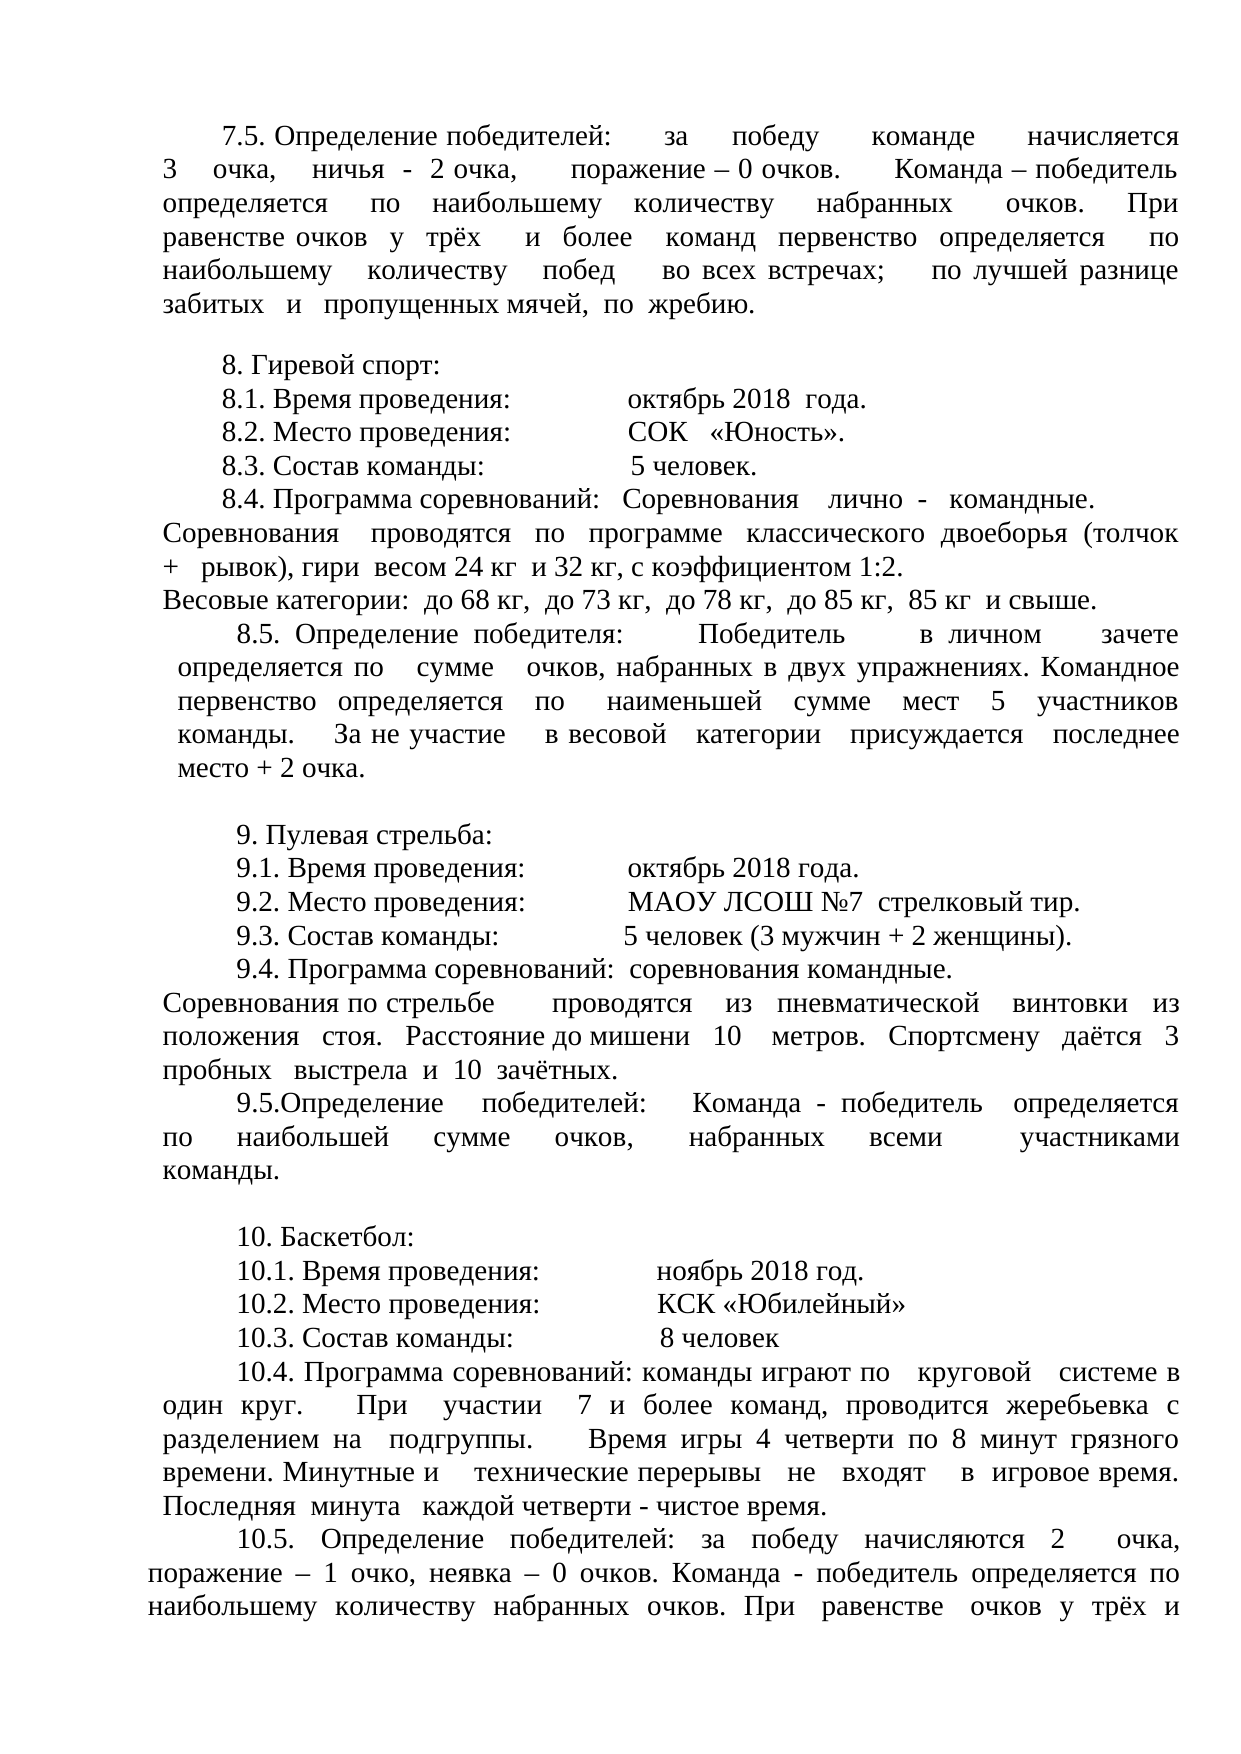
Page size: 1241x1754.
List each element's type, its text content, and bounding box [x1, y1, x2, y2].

text 8.1. Время проведения: октябрь 2018 года. [222, 381, 1181, 414]
text Весовые категории: до 68 кг, до 73 кг, до 78 кг, до 85 кг, 85 кг и свыше. [162, 582, 1181, 616]
text 10.3. Состав команды: 8 человек [162, 1320, 1181, 1354]
text 7.5. Определение победителей: за победу команде начисляется 3 очка, ничья - 2 очка, поражение – 0 очков. Команда – победитель определяется по наибольшему количеству набранных очков. При равенстве очков у трёх и более команд первенство определяется по наибольшему количеству побед во всех встречах; по лучшей разнице забитых и пропущенных мячей, по жребию. [162, 118, 1181, 319]
text 10.1. Время проведения: ноябрь 2018 год. [162, 1253, 1181, 1287]
text Соревнования проводятся по программе классического двоеборья (толчок + рывок), гири весом 24 кг и 32 кг, с коэффициентом 1:2. [162, 515, 1181, 582]
text 8.2. Место проведения: СОК «Юность». [222, 414, 1181, 448]
text 10.2. Место проведения: КСК «Юбилейный» [162, 1287, 1181, 1320]
text 10.4. Программа соревнований: команды играют по круговой системе в один круг. При участии 7 и более команд, проводится жеребьевка с разделением на подгруппы. Время игры 4 четверти по 8 минут грязного времени. Минутные и технические перерывы не входят в игровое время. Последняя минута каждой четверти - чистое время. [162, 1354, 1181, 1521]
text 9.4. Программа соревнований: соревнования командные. [162, 951, 1181, 985]
text 9.2. Место проведения: МАОУ ЛСОШ №7 стрелковый тир. [162, 884, 1181, 918]
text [148, 1521, 1181, 1622]
text 8.5. Определение победителя: Победитель в личном зачете определяется по сумме очков, набранных в двух упражнениях. Командное первенство определяется по наименьшей сумме мест 5 участников команды. За не участие в весовой категории присуждается последнее место + 2 очка. [177, 616, 1181, 783]
text 9.1. Время проведения: октябрь 2018 года. [162, 851, 1181, 884]
text 9.5.Определение победителей: Команда - победитель определяется по наибольшей сумме очков, набранных всеми участниками команды. [162, 1085, 1181, 1186]
text 8.4. Программа соревнований: Соревнования лично - командные. [222, 482, 1181, 515]
text 9.3. Состав команды: 5 человек (3 мужчин + 2 женщины). [162, 918, 1181, 951]
text 10. Баскетбол: [162, 1219, 1181, 1253]
text 8. Гиревой спорт: [162, 347, 1181, 381]
text 9. Пулевая стрельба: [162, 817, 1181, 851]
text Соревнования по стрельбе проводятся из пневматической винтовки из положения стоя. Расстояние до мишени 10 метров. Спортсмену даётся 3 пробных выстрела и 10 зачётных. [162, 985, 1181, 1085]
text 8.3. Состав команды: 5 человек. [222, 448, 1181, 482]
